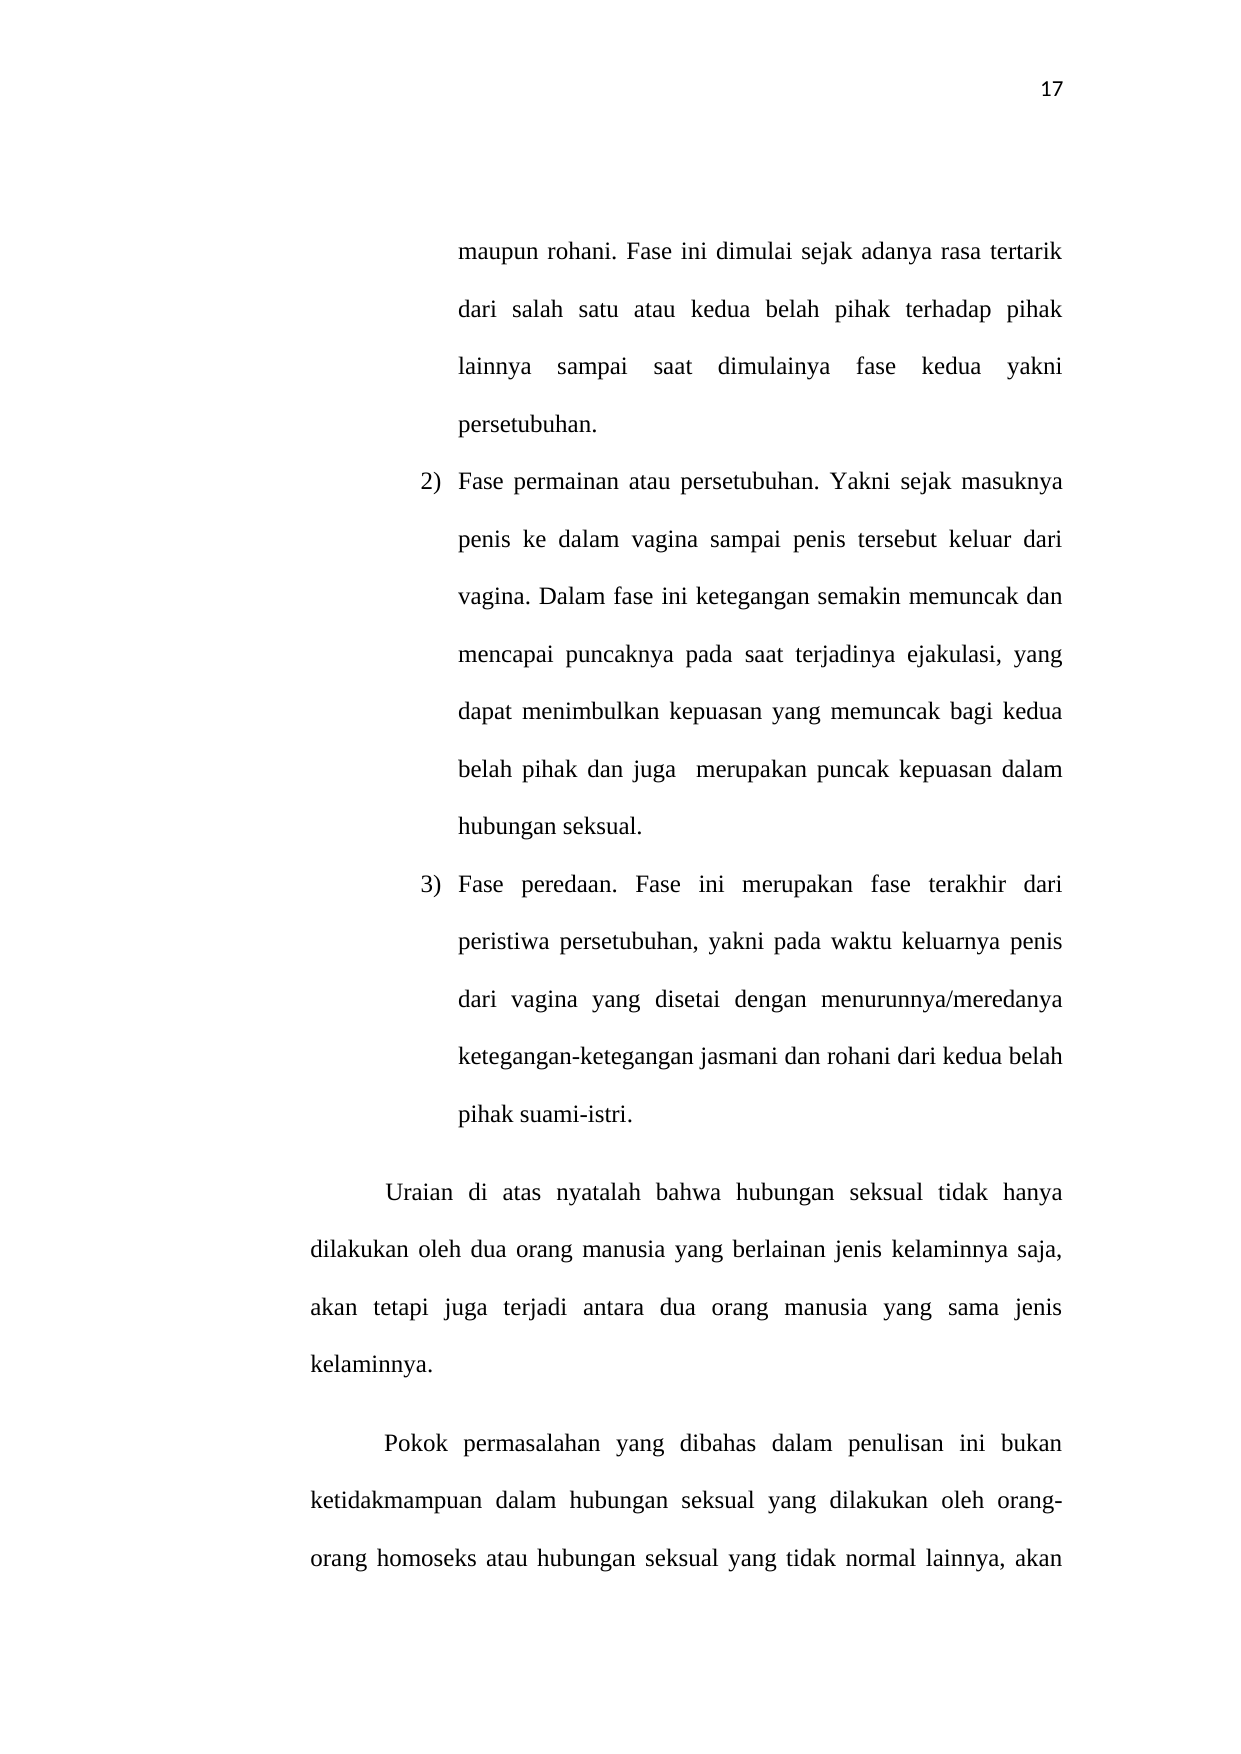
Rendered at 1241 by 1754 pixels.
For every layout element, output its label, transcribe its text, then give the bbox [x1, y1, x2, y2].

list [420, 236, 1063, 437]
list Fase permainan atau persetubuhan. Yakni sejak masuknya penis ke dalam vagina sampai penis tersebut keluar dari vagina. Dalam fase ini ketegangan semakin memuncak dan mencapai puncaknya pada saat terjadinya ejakulasi, yang dapat menimbulkan kepuasan yang memuncak bagi kedua belah pihak dan juga merupakan puncak kepuasan dalam hubungan seksual. [420, 466, 1063, 840]
text Uraian di atas nyatalah bahwa hubungan seksual tidak hanya dilakukan oleh dua orang manusia yang berlainan jenis kelaminnya saja, akan tetapi juga terjadi antara dua orang manusia yang sama jenis kelaminnya. [310, 1177, 1063, 1378]
list Fase peredaan. Fase ini merupakan fase terakhir dari peristiwa persetubuhan, yakni pada waktu keluarnya penis dari vagina yang disetai dengan menurunnya/meredanya ketegangan-ketegangan jasmani dan rohani dari kedua belah pihak suami-istri. [420, 869, 1063, 1127]
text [310, 1428, 1063, 1572]
